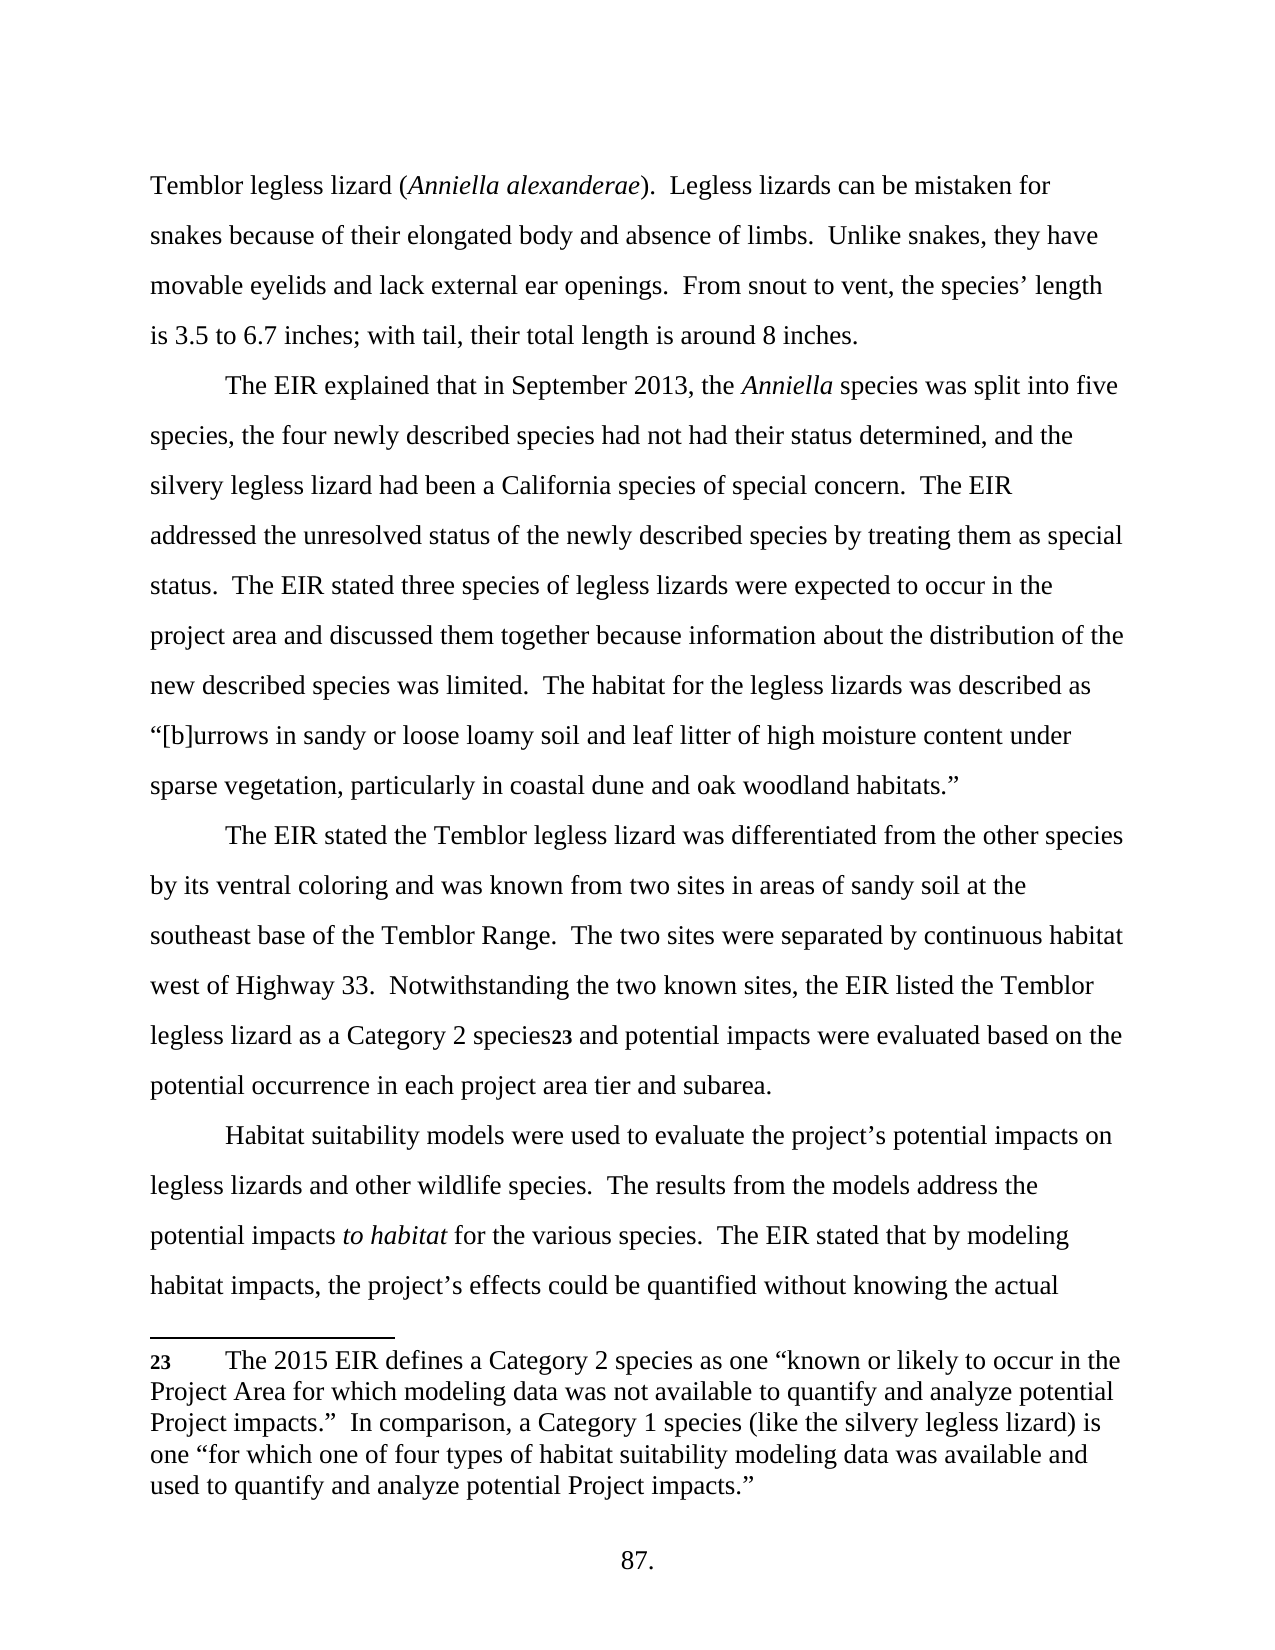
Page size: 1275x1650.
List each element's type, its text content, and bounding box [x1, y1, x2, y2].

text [150, 150, 1125, 350]
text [150, 1100, 1125, 1300]
text The EIR explained that in September 2013, the Anniella species was split into five species, the four newly described species had not had their status determined, and the silvery legless lizard had been a California species of special concern. The EIR addressed the unresolved status of the newly described species by treating them as special status. The EIR stated three species of legless lizards were expected to occur in the project area and discussed them together because information about the distribution of the new described species was limited. The habitat for the legless lizards was described as “[b]urrows in sandy or loose loamy soil and leaf litter of high moisture content under sparse vegetation, particularly in coastal dune and oak woodland habitats.” [150, 350, 1125, 800]
text The EIR stated the Temblor legless lizard was differentiated from the other species by its ventral coloring and was known from two sites in areas of sandy soil at the southeast base of the Temblor Range. The two sites were separated by continuous habitat west of Highway 33. Notwithstanding the two known sites, the EIR listed the Temblor legless lizard as a Category 2 species and potential impacts were evaluated based on the potential occurrence in each project area tier and subarea. [150, 800, 1125, 1100]
